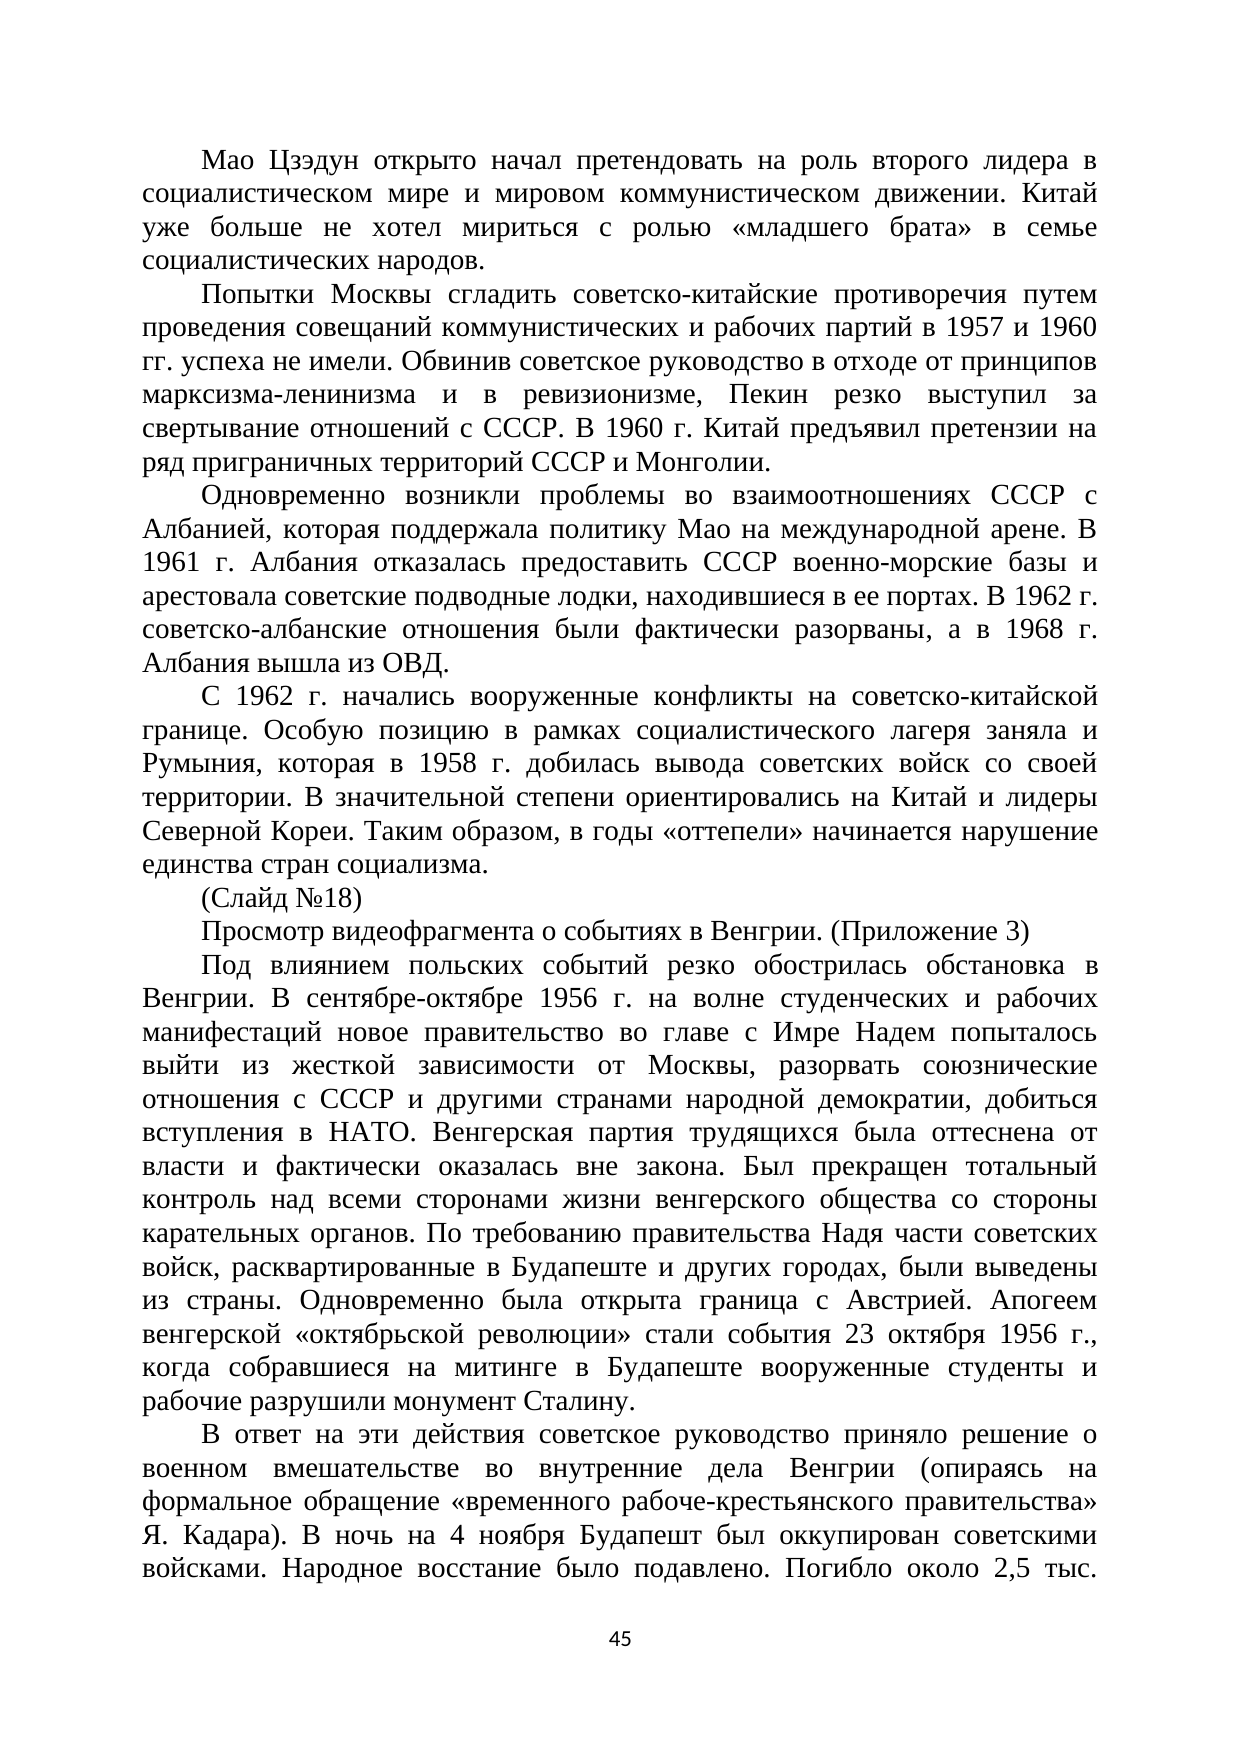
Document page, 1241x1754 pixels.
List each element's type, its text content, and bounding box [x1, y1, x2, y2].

text Mao Цзэдун открыто начал претендовать на роль второго лидера в социалистическом мире и мировом коммунистическом движении. Китай уже больше не хотел мириться с ролью «младшего брата» в семье социалистических народов. [142, 142, 1098, 276]
text Просмотр видеофрагмента о событиях в Венгрии. (Приложение 3) [142, 913, 1098, 947]
text Одновременно возникли проблемы во взаимоотношениях СССР с Албанией, которая поддержала политику Мао на международной арене. В 1961 г. Албания отказалась предоставить СССР военно-морские базы и арестовала советские подводные лодки, находившиеся в ее портах. В 1962 г. советско-албанские отношения были фактически разорваны, а в 1968 г. Албания вышла из ОВД. [142, 477, 1098, 678]
text Попытки Москвы сгладить советско-китайские противоречия путем проведения совещаний коммунистических и рабочих партий в 1957 и 1960 гг. успеха не имели. Обвинив советское руководство в отходе от принципов марксизма-ленинизма и в ревизионизме, Пекин резко выступил за свертывание отношений с СССР. В 1960 г. Китай предъявил претензии на ряд приграничных территорий СССР и Монголии. [142, 276, 1098, 477]
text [142, 1416, 1098, 1584]
text Под влиянием польских событий резко обострилась обстановка в Венгрии. В сентябре-октябре 1956 г. на волне студенческих и рабочих манифестаций новое правительство во главе с Имре Надем попыталось выйти из жесткой зависимости от Москвы, разорвать союзнические отношения с СССР и другими странами народной демократии, добиться вступления в НАТО. Венгерская партия трудящихся была оттеснена от власти и фактически оказалась вне закона. Был прекращен тотальный контроль над всеми сторонами жизни венгерского общества со стороны карательных органов. По требованию правительства Надя части советских войск, расквартированные в Будапеште и других городах, были выведены из страны. Одновременно была открыта граница с Австрией. Апогеем венгерской «октябрьской революции» стали события 23 октября 1956 г., когда собравшиеся на митинге в Будапеште вооруженные студенты и рабочие разрушили монумент Сталину. [142, 947, 1098, 1416]
text (Слайд №18) [142, 880, 1098, 913]
text С 1962 г. начались вооруженные конфликты на советско-китайской границе. Особую позицию в рамках социалистического лагеря заняла и Румыния, которая в 1958 г. добилась вывода советских войск со своей территории. В значительной степени ориентировались на Китай и лидеры Северной Кореи. Таким образом, в годы «оттепели» начинается нарушение единства стран социализма. [142, 678, 1098, 880]
